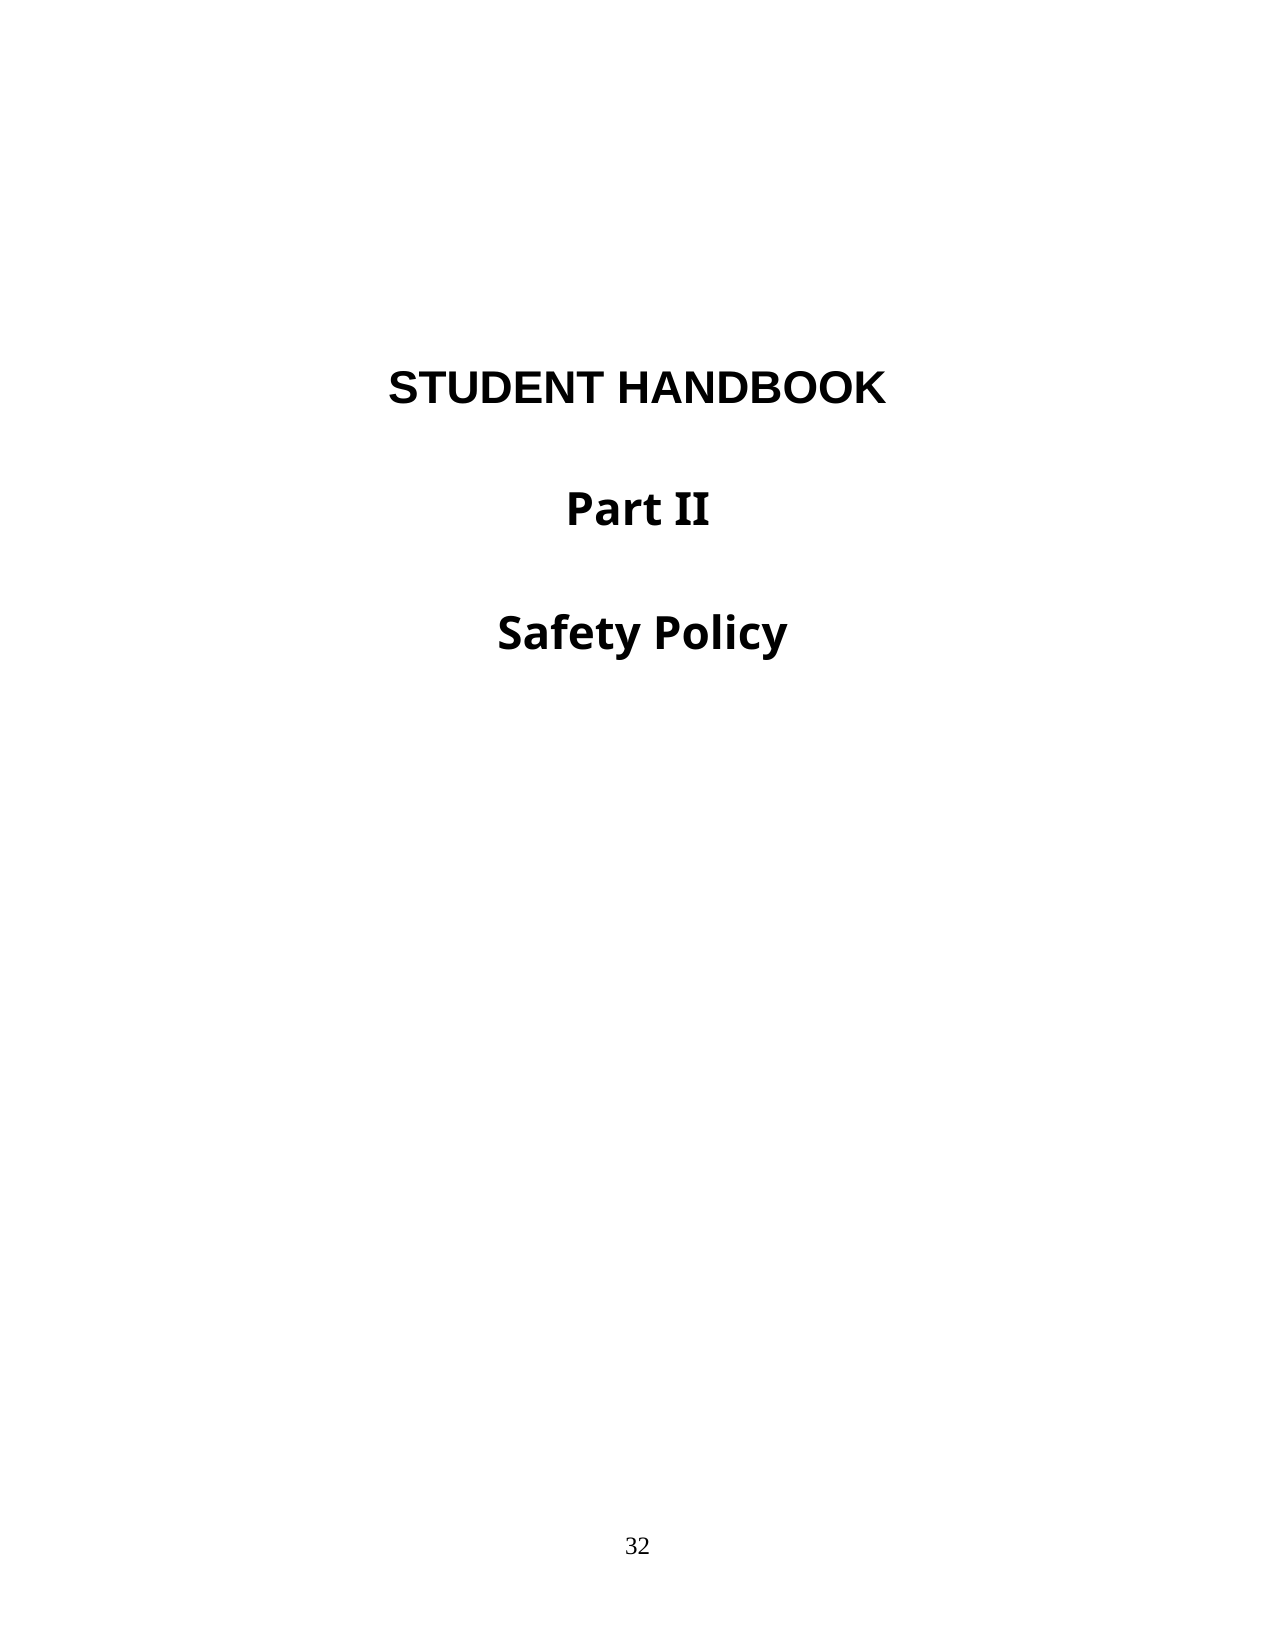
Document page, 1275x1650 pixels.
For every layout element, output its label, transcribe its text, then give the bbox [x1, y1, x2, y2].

text Safety Policy [150, 601, 1134, 663]
subtitle STUDENT HANDBOOK [150, 361, 1125, 413]
subtitle Part II [150, 476, 1125, 538]
